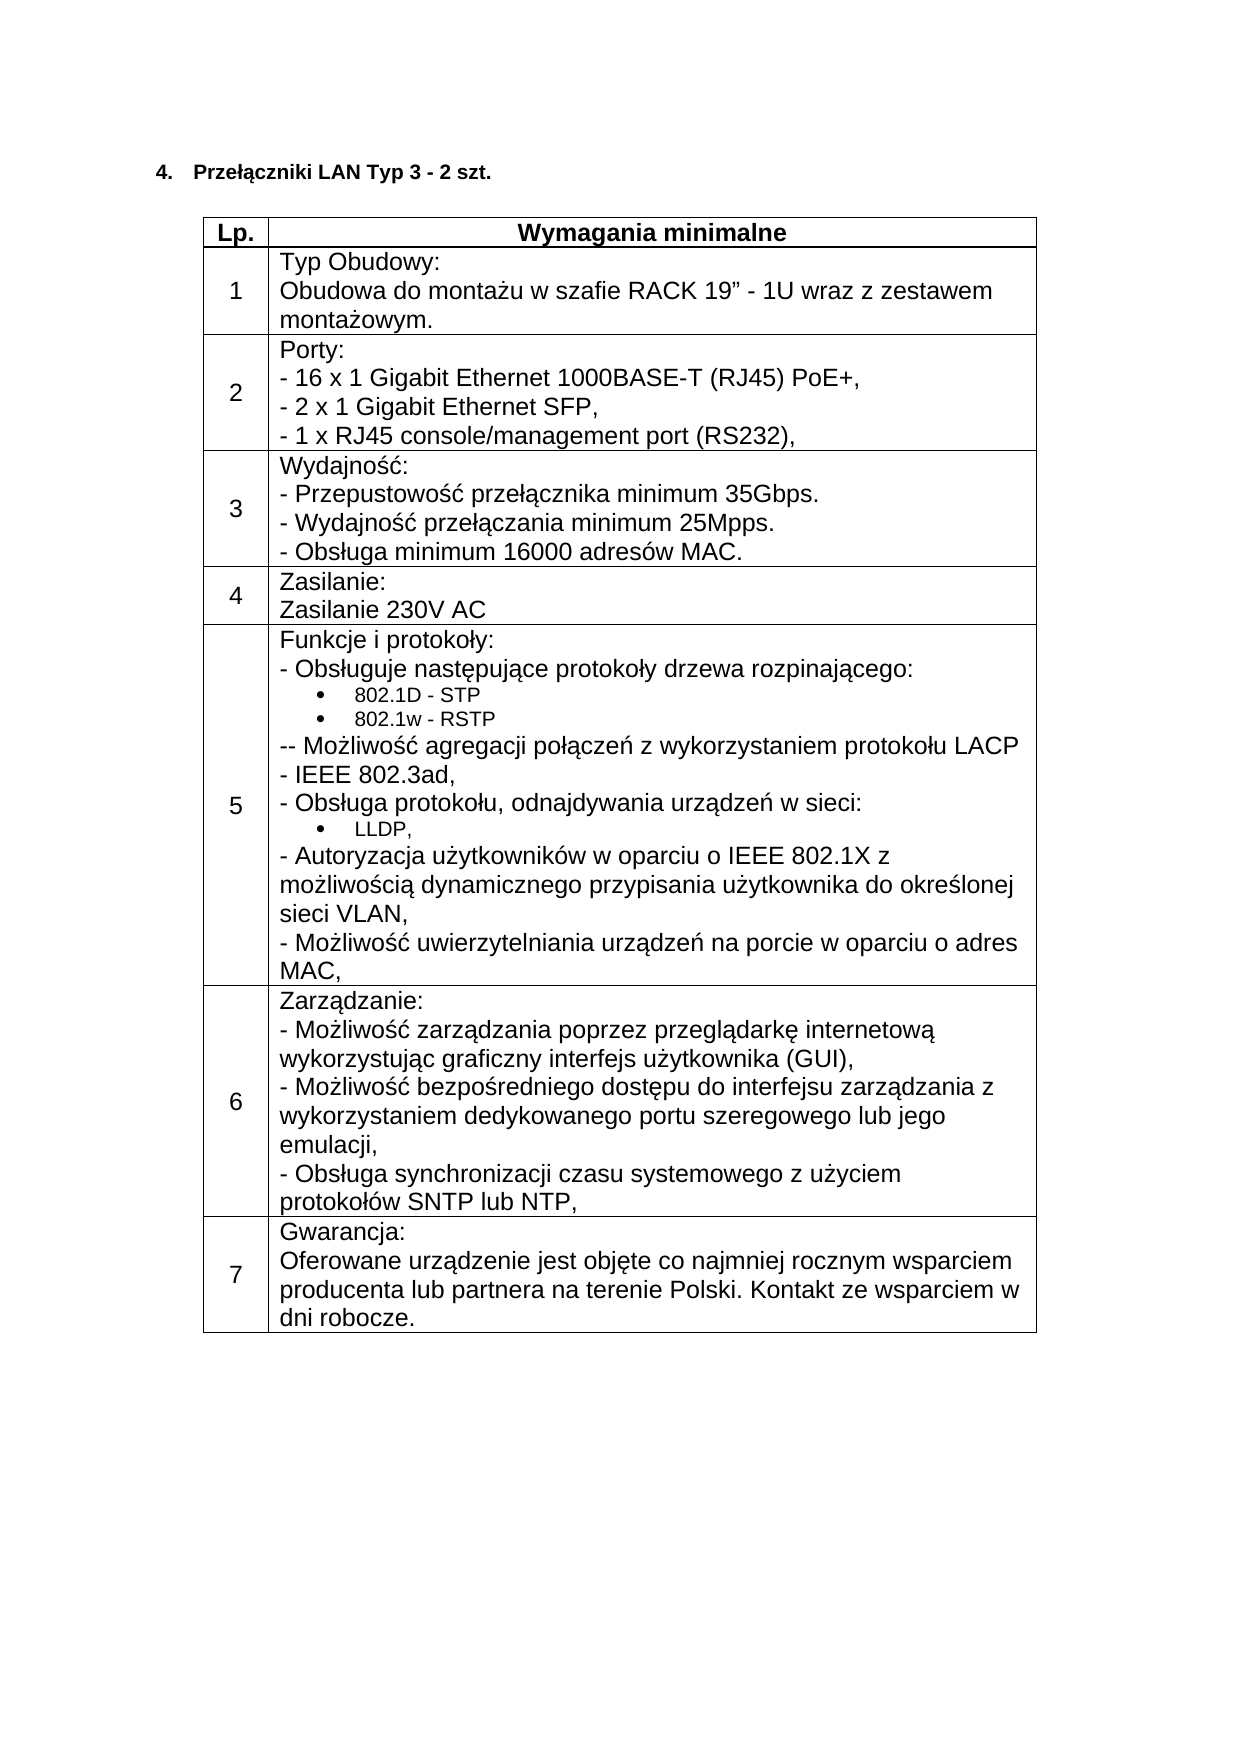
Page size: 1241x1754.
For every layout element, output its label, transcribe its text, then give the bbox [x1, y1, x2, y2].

table_cell Typ Obudowy: Obudowa do montażu w szafie RACK 19” - 1U wraz z zestawem montażowym. [269, 248, 1036, 334]
table_cell 3 [204, 451, 268, 566]
table_header Lp. [204, 218, 268, 246]
table_cell Wydajność: - Przepustowość przełącznika minimum 35Gbps. - Wydajność przełączania minimum 25Mpps. - Obsługa minimum 16000 adresów MAC. [269, 451, 1036, 566]
table_cell Porty: - 16 x 1 Gigabit Ethernet 1000BASE-T (RJ45) PoE+, - 2 x 1 Gigabit Ethernet SFP, - 1 x RJ45 console/management port (RS232), [269, 335, 1036, 450]
table_cell 6 [204, 986, 268, 1216]
table_cell 7 [204, 1217, 268, 1332]
subtitle Przełączniki LAN Typ 3 - 2 szt. [156, 160, 1122, 184]
table_cell Funkcje i protokoły: - Obsługuje następujące protokoły drzewa rozpinającego: 802.1D - STP 802.1w - RSTP -- Możliwość agregacji połączeń z wykorzystaniem protokołu LACP - IEEE 802.3ad, - Obsługa protokołu, odnajdywania urządzeń w sieci: LLDP, - Autoryzacja użytkowników w oparciu o IEEE 802.1X z możliwością dynamicznego przypisania użytkownika do określonej sieci VLAN, - Możliwość uwierzytelniania urządzeń na porcie w oparciu o adres MAC, [269, 625, 1036, 985]
table_cell 1 [204, 248, 268, 334]
table_header Wymagania minimalne [269, 218, 1036, 246]
table_cell Zarządzanie: - Możliwość zarządzania poprzez przeglądarkę internetową wykorzystując graficzny interfejs użytkownika (GUI), - Możliwość bezpośredniego dostępu do interfejsu zarządzania z wykorzystaniem dedykowanego portu szeregowego lub jego emulacji, - Obsługa synchronizacji czasu systemowego z użyciem protokołów SNTP lub NTP, [269, 986, 1036, 1216]
table_cell Zasilanie: Zasilanie 230V AC [269, 567, 1036, 624]
table_cell 4 [204, 567, 268, 624]
table_cell 5 [204, 625, 268, 985]
table_cell 2 [204, 335, 268, 450]
table_cell Gwarancja: Oferowane urządzenie jest objęte co najmniej rocznym wsparciem producenta lub partnera na terenie Polski. Kontakt ze wsparciem w dni robocze. [269, 1217, 1036, 1332]
